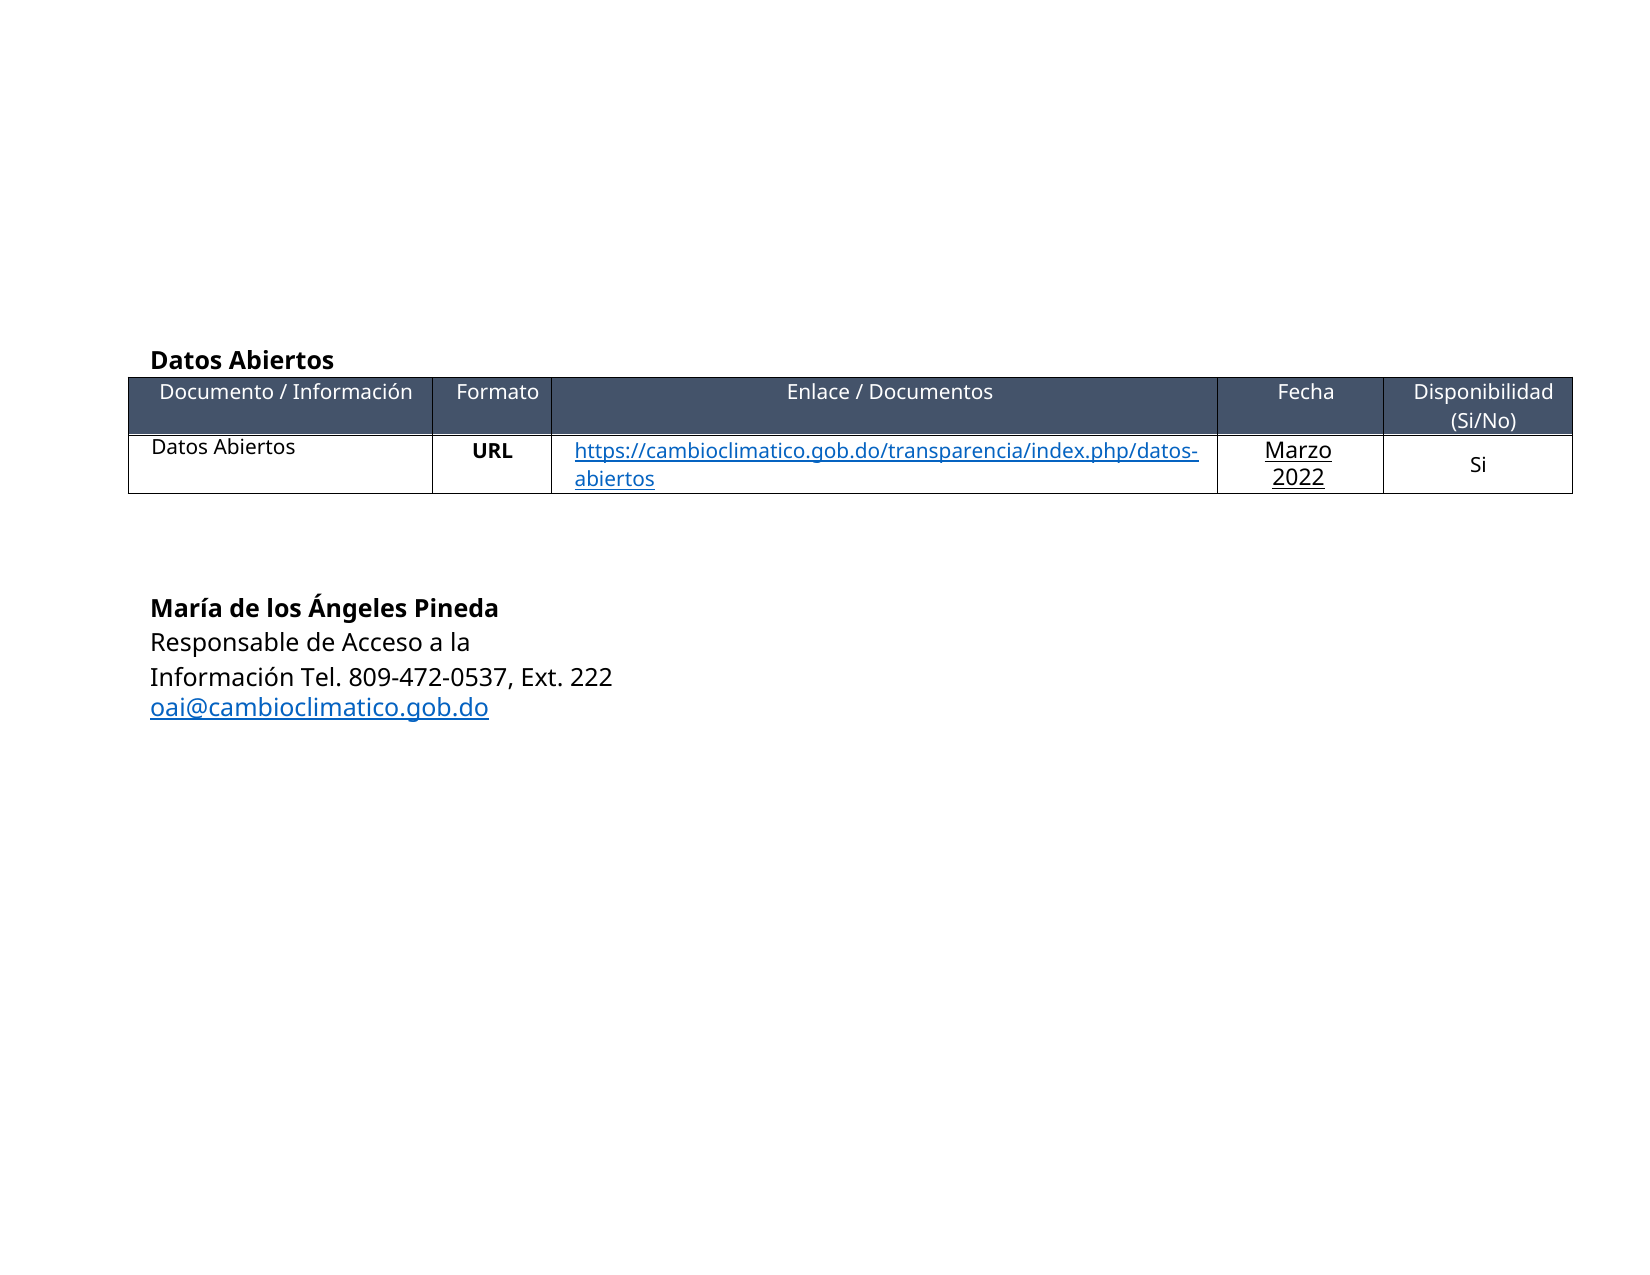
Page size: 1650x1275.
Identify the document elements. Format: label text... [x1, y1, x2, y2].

table_header Fecha [1218, 378, 1383, 434]
table_header Formato [433, 378, 551, 434]
text Datos Abiertos [150, 343, 1610, 377]
table_cell https://cambioclimatico.gob.do/transparencia/index.php/datos-abiertos [552, 436, 1217, 493]
table_cell Si [1384, 436, 1572, 493]
table_cell URL [433, 436, 551, 493]
text oai@cambioclimatico.gob.do [150, 693, 1610, 722]
table_header Disponibilidad (Si/No) [1384, 378, 1572, 434]
table_header Documento / Información [129, 378, 432, 434]
table_cell Datos Abiertos [129, 436, 432, 493]
table_cell Marzo 2022 [1218, 436, 1383, 493]
text María de los Ángeles Pineda Responsable de Acceso a la Información Tel. 809-472-0537, Ext. 222 [150, 591, 616, 693]
table_header Enlace / Documentos [552, 378, 1217, 434]
